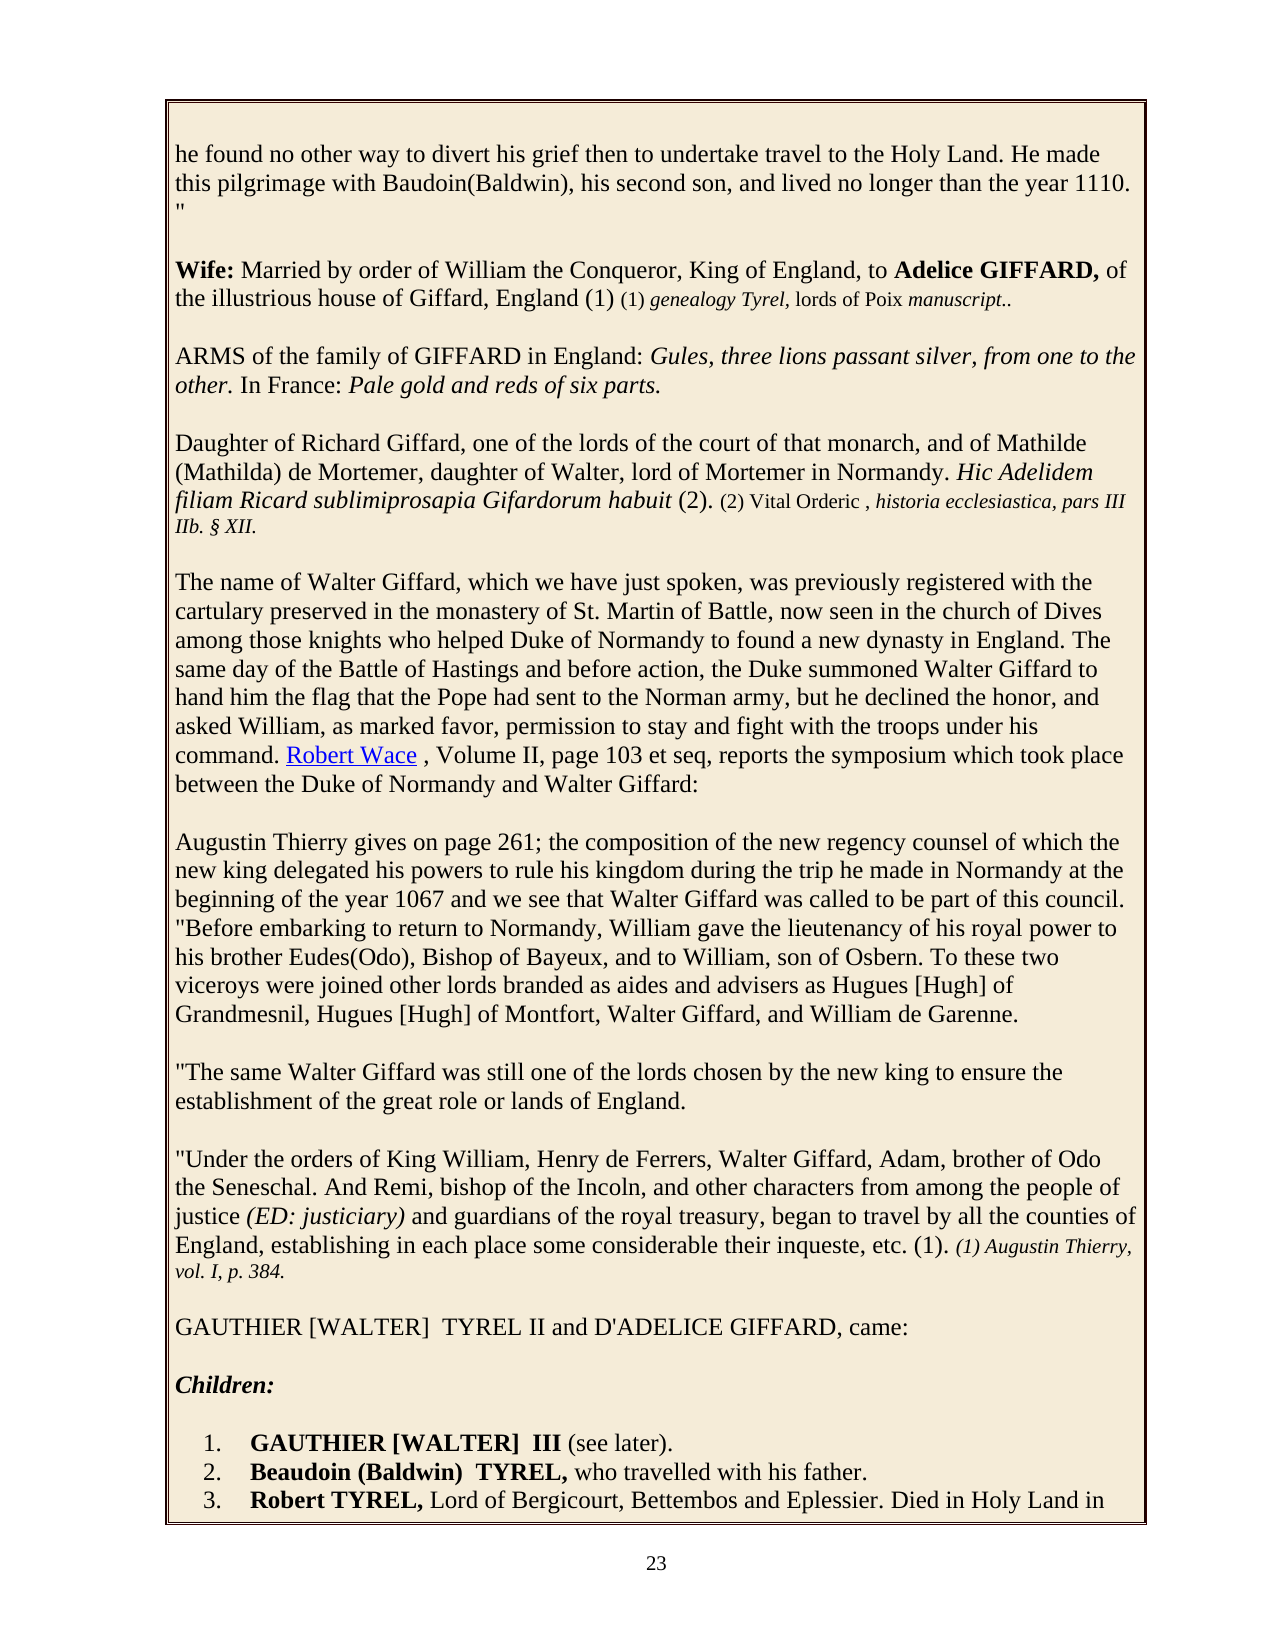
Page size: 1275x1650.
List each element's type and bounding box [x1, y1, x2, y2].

table_header [169, 103, 1144, 1522]
